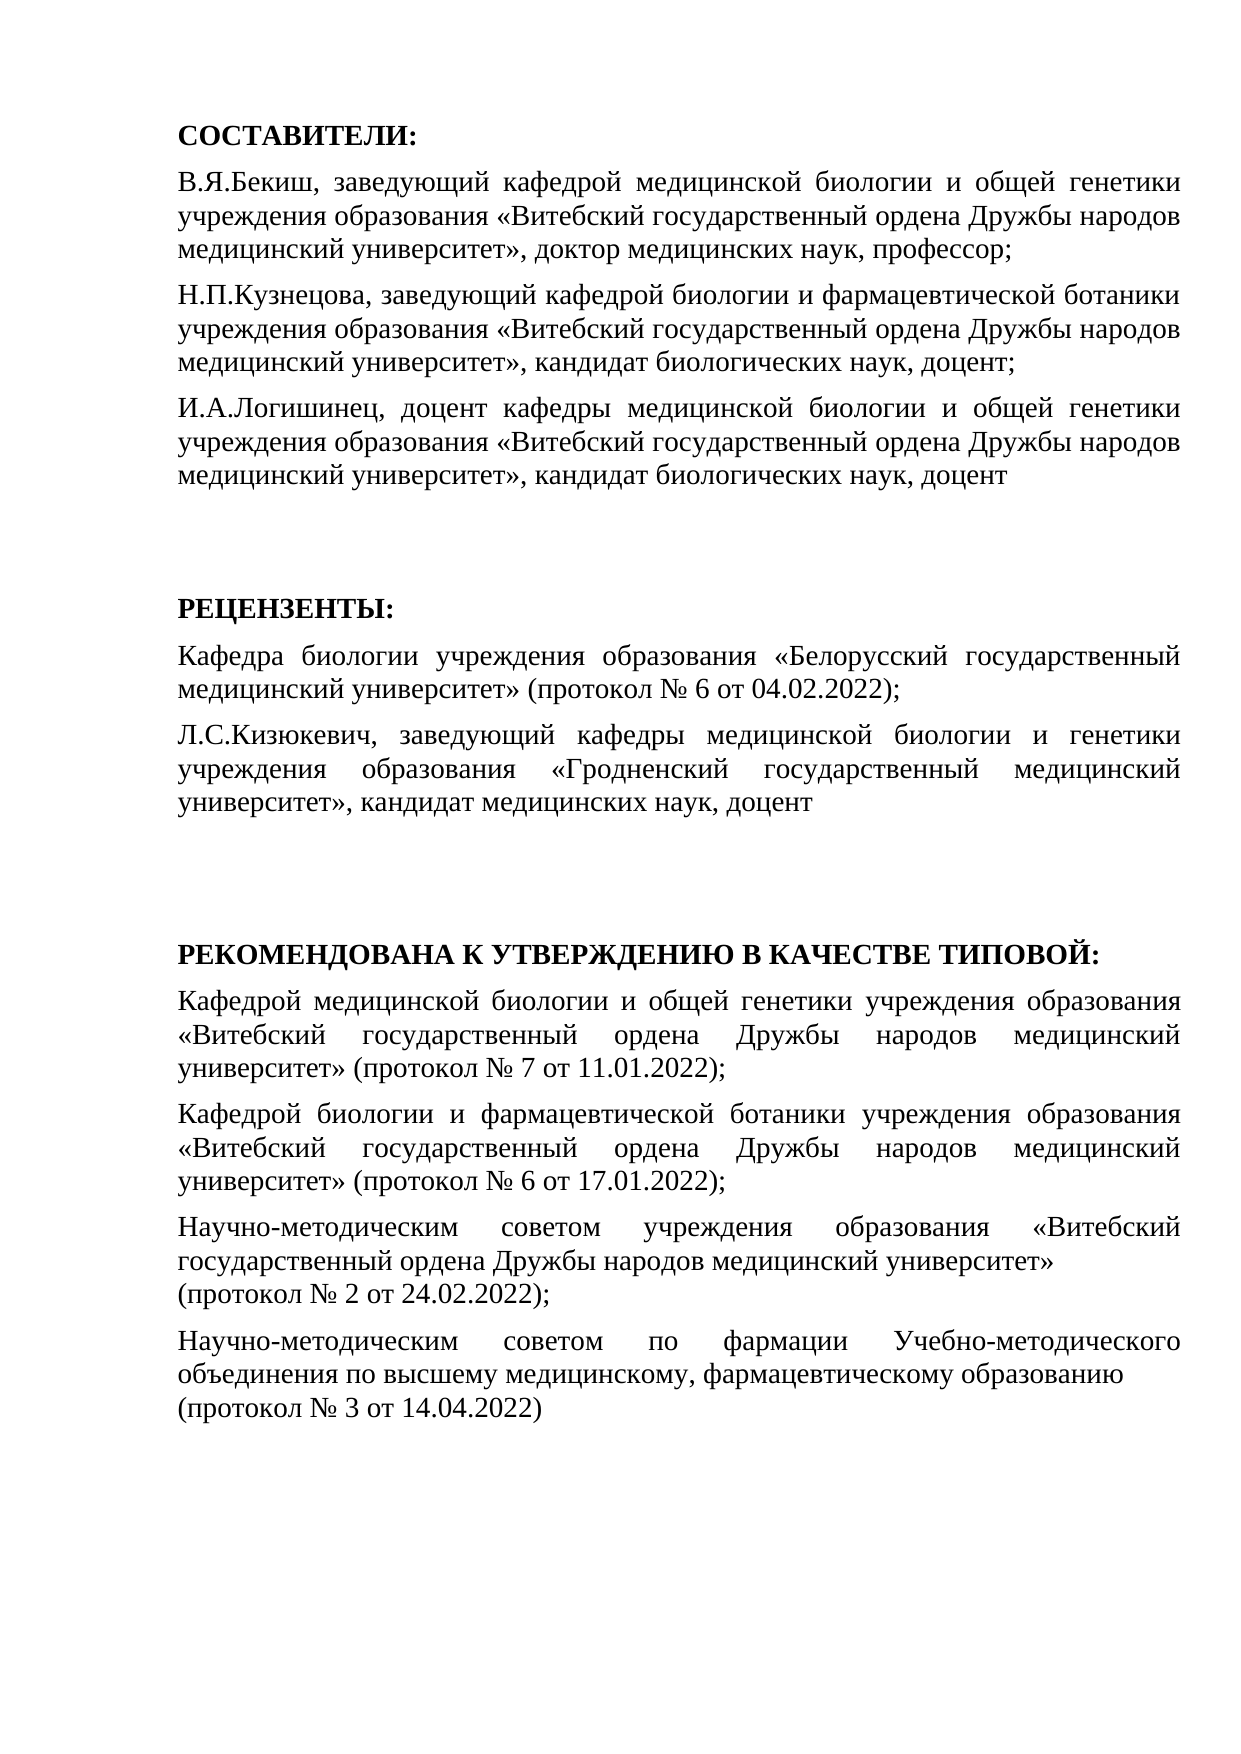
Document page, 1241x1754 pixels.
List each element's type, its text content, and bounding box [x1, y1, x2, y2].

text Кафедрой медицинской биологии и общей генетики учреждения образования «Витебский государственный ордена Дружбы народов медицинский университет» (протокол № 7 от 11.01.2022); [177, 983, 1181, 1084]
text В.Я.Бекиш, заведующий кафедрой медицинской биологии и общей генетики учреждения образования «Витебский государственный ордена Дружбы народов медицинский университет», доктор медицинских наук, профессор; [177, 164, 1181, 265]
text Научно-методическим советом учреждения образования «Витебский государственный ордена Дружбы народов медицинский университет» [177, 1209, 1181, 1277]
subtitle РЕЦЕНЗЕНТЫ: [177, 592, 1181, 625]
text (протокол № 2 от 24.02.2022); [177, 1277, 1181, 1310]
text Научно-методическим советом по фармации Учебно-методического объединения по высшему медицинскому, фармацевтическому образованию [177, 1323, 1181, 1390]
text Л.С.Кизюкевич, заведующий кафедры медицинской биологии и генетики учреждения образования «Гродненский государственный медицинский университет», кандидат медицинских наук, доцент [177, 717, 1181, 818]
text И.А.Логишинец, доцент кафедры медицинской биологии и общей генетики учреждения образования «Витебский государственный ордена Дружбы народов медицинский университет», кандидат биологических наук, доцент [177, 390, 1181, 491]
text Кафедра биологии учреждения образования «Белорусский государственный медицинский университет» (протокол № 6 от 04.02.2022); [177, 638, 1181, 705]
text Кафедрой биологии и фармацевтической ботаники учреждения образования «Витебский государственный ордена Дружбы народов медицинский университет» (протокол № 6 от 17.01.2022); [177, 1096, 1181, 1197]
text (протокол № 3 от 14.04.2022) [177, 1390, 1181, 1423]
text Рекомендована к утверждению в качестве типовой: [177, 937, 1181, 971]
text Н.П.Кузнецова, заведующий кафедрой биологии и фармацевтической ботаники учреждения образования «Витебский государственный ордена Дружбы народов медицинский университет», кандидат биологических наук, доцент; [177, 277, 1181, 378]
text Составители: [177, 118, 1181, 152]
